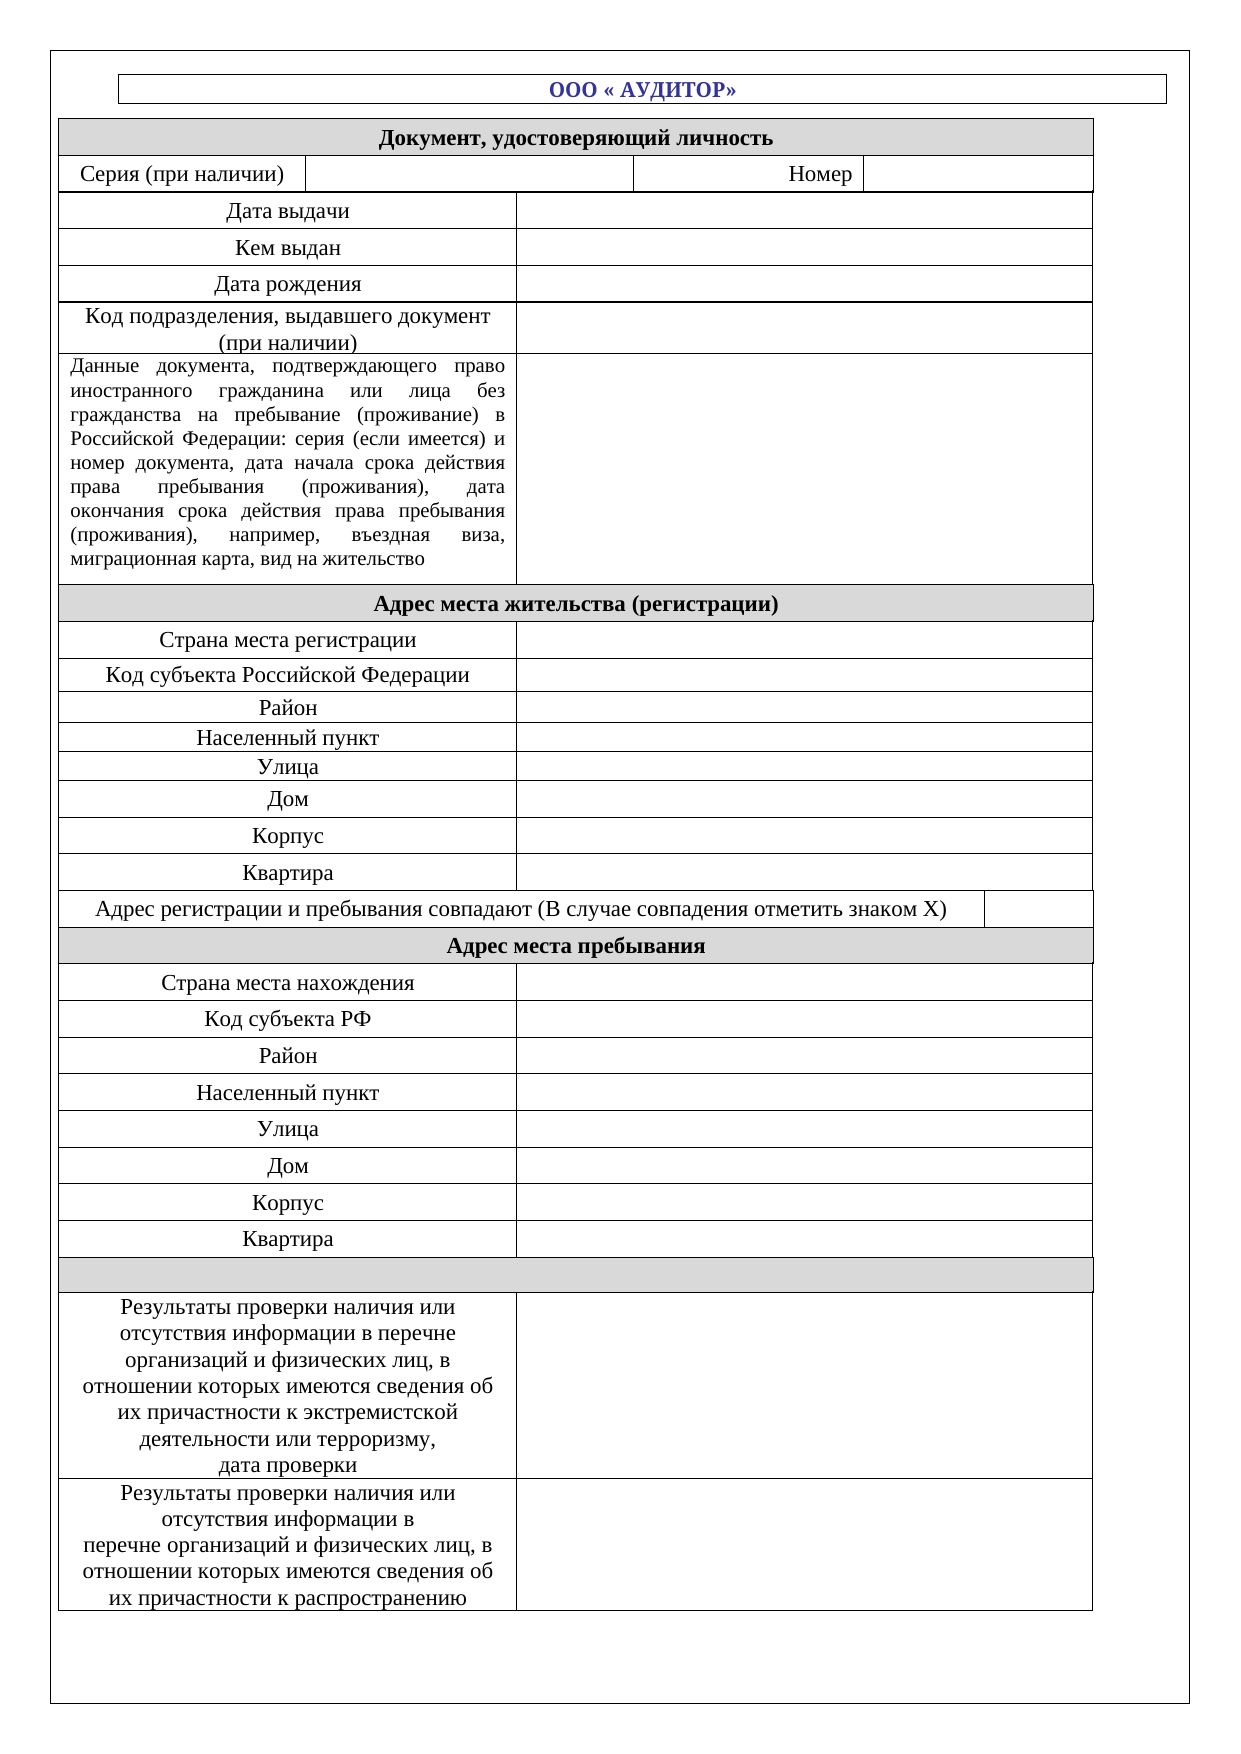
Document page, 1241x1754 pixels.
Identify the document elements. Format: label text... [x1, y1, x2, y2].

table_cell Кем выдан [59, 229, 516, 265]
table_cell [517, 1001, 1092, 1037]
table_cell Данные документа, подтверждающего право иностранного гражданина или лица без гражданства на пребывание (проживание) в Российской Федерации: серия (если имеется) и номер документа, дата начала срока действия права пребывания (проживания), дата окончания срока действия права пребывания (проживания), например, въездная виза, миграционная карта, вид на жительство [59, 354, 516, 584]
table_cell Адрес места пребывания [59, 928, 1093, 963]
table_cell Корпус [59, 1184, 516, 1220]
table_cell Страна места нахождения [59, 964, 516, 1000]
table_cell [517, 818, 1092, 853]
table_cell [517, 1074, 1092, 1110]
table_cell Код подразделения, выдавшего документ (при наличии) [59, 303, 516, 352]
table_cell [306, 156, 633, 191]
table_cell [517, 659, 1092, 691]
table_cell [517, 193, 1092, 228]
table_cell Улица [59, 1111, 516, 1147]
table_cell [59, 1258, 1093, 1292]
table_cell [517, 1038, 1092, 1073]
table_cell Дом [59, 781, 516, 817]
table_cell [517, 723, 1092, 751]
table_cell [517, 622, 1092, 658]
table_cell Страна места регистрации [59, 622, 516, 658]
table_cell Адрес места жительства (регистрации) [59, 585, 1093, 621]
table_cell Код субъекта Российской Федерации [59, 659, 516, 691]
table_cell [517, 1111, 1092, 1147]
table_cell Район [59, 692, 516, 722]
table_cell Дата выдачи [59, 193, 516, 228]
table_cell Населенный пункт [59, 723, 516, 751]
table_cell Серия (при наличии) [59, 156, 305, 191]
table_cell [517, 1293, 1092, 1477]
table_cell [517, 781, 1092, 817]
table_cell [517, 1221, 1092, 1257]
table_cell Улица [59, 752, 516, 780]
table_cell Результаты проверки наличия или отсутствия информации в перечне организаций и физических лиц, в отношении которых имеются сведения об их причастности к экстремистской деятельности или терроризму, дата проверки [59, 1293, 516, 1477]
table_cell Район [59, 1038, 516, 1073]
table_cell Квартира [59, 854, 516, 890]
table_cell Документ, удостоверяющий личность [59, 119, 1093, 155]
table_cell [517, 752, 1092, 780]
table_cell [517, 854, 1092, 890]
table_cell Дом [59, 1148, 516, 1183]
table_cell Корпус [59, 818, 516, 853]
table_cell Населенный пункт [59, 1074, 516, 1110]
table_cell [517, 354, 1092, 584]
table_cell [517, 1184, 1092, 1220]
table_cell Дата рождения [59, 266, 516, 301]
table_cell Адрес регистрации и пребывания совпадают (В случае совпадения отметить знаком Х) [59, 891, 984, 927]
table_cell Номер [634, 156, 863, 191]
table_cell Квартира [59, 1221, 516, 1257]
table_cell [517, 1148, 1092, 1183]
table_cell [517, 303, 1092, 352]
table_cell Код субъекта РФ [59, 1001, 516, 1037]
table_cell [517, 692, 1092, 722]
table_cell [864, 156, 1093, 191]
table_cell [517, 229, 1092, 265]
table_cell [985, 891, 1093, 927]
table_cell [517, 1479, 1092, 1610]
table_cell [517, 266, 1092, 301]
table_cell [59, 1479, 516, 1610]
table_cell [517, 964, 1092, 1000]
